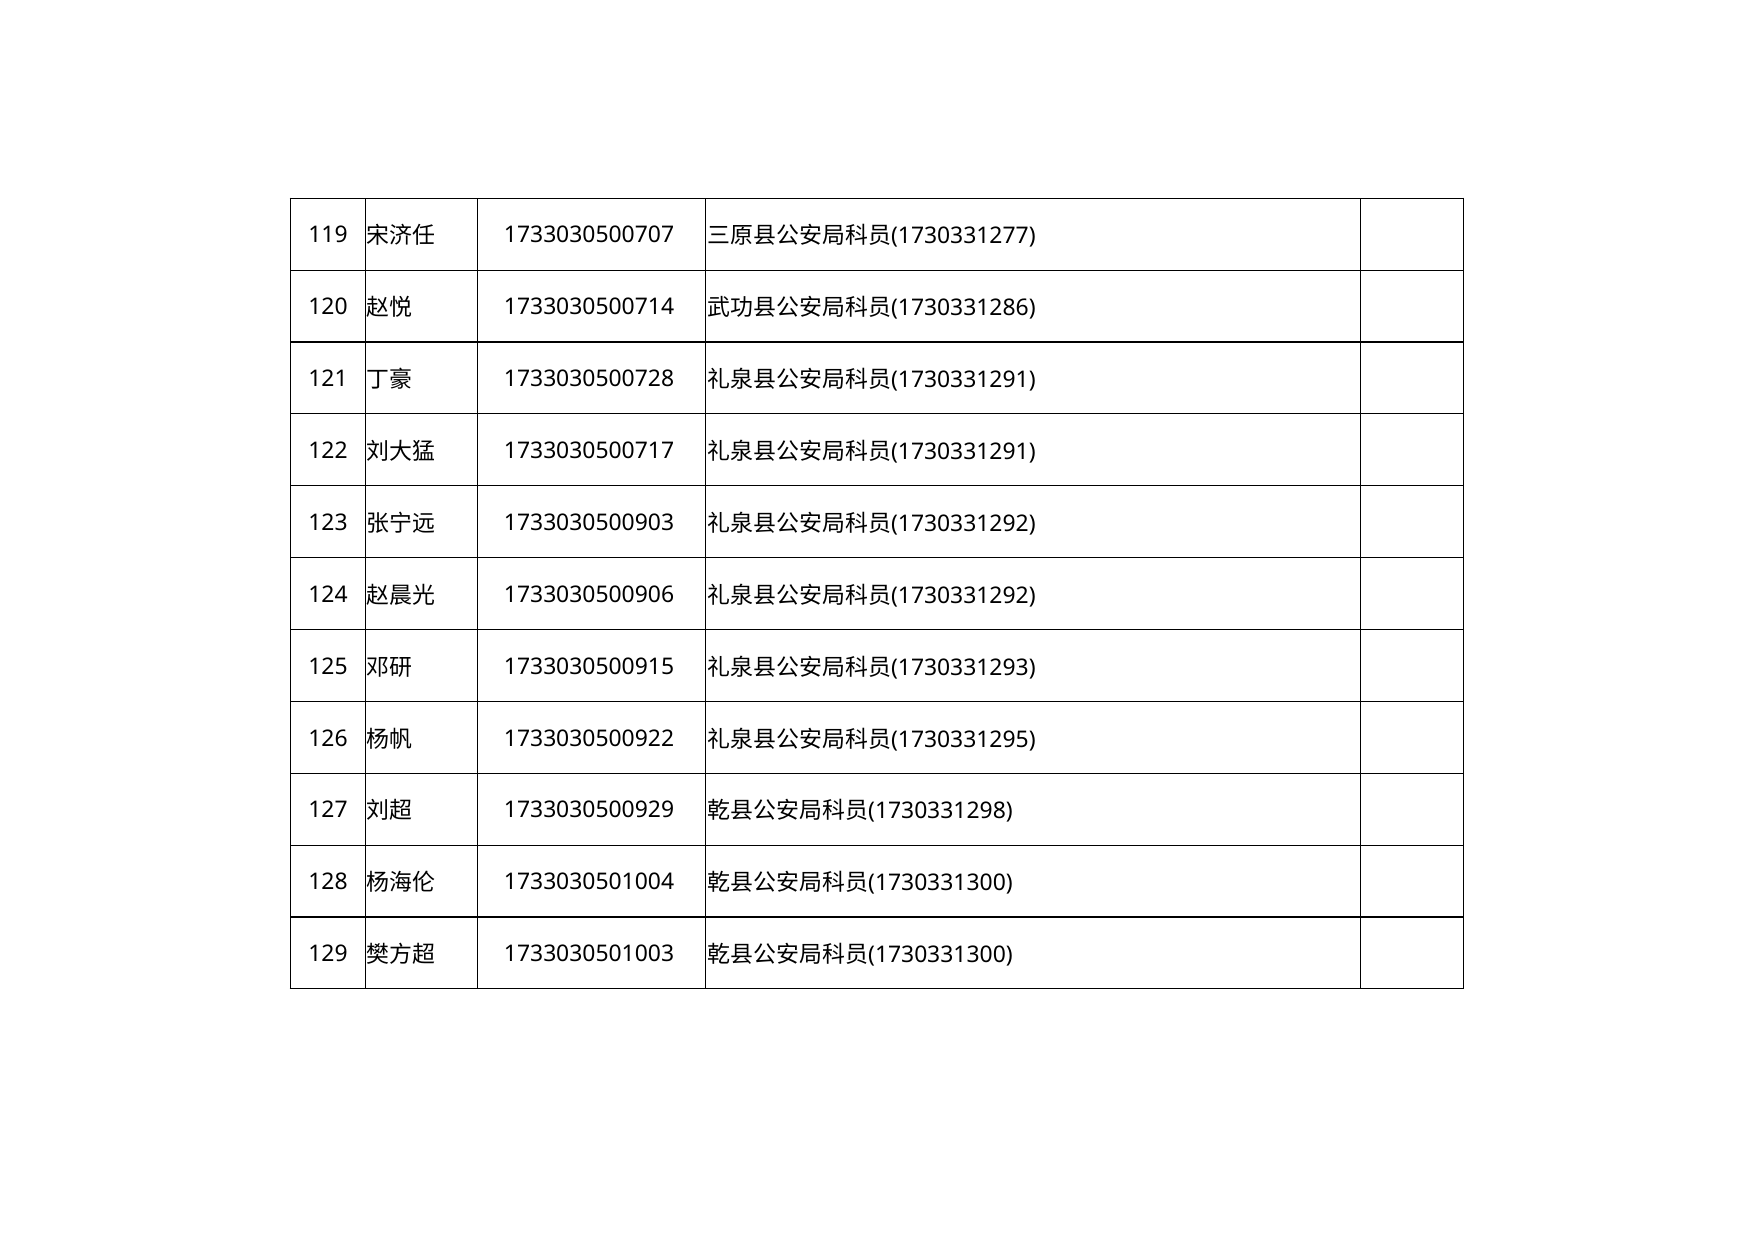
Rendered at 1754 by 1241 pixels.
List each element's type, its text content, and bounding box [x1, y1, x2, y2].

table_cell 礼泉县公安局科员(1730331295) [706, 702, 1360, 773]
table_cell 119 [291, 199, 365, 269]
table_cell 三原县公安局科员(1730331277) [706, 199, 1360, 269]
table_cell 杨帆 [366, 702, 477, 773]
table_cell [1361, 630, 1463, 701]
table_cell 1733030500922 [478, 702, 705, 773]
table_cell 120 [291, 271, 365, 341]
table_cell 129 [291, 918, 365, 988]
table_cell [1361, 918, 1463, 988]
table_cell [1361, 846, 1463, 916]
table_cell 1733030500929 [478, 774, 705, 844]
table_cell [1361, 486, 1463, 557]
table_cell 礼泉县公安局科员(1730331292) [706, 558, 1360, 629]
table_cell 1733030500903 [478, 486, 705, 557]
table_cell 1733030500728 [478, 343, 705, 413]
table_cell 1733030500717 [478, 414, 705, 485]
table_cell 刘大猛 [366, 414, 477, 485]
table_cell 樊方超 [366, 918, 477, 988]
table_cell 武功县公安局科员(1730331286) [706, 271, 1360, 341]
table_cell 乾县公安局科员(1730331298) [706, 774, 1360, 844]
table_cell [1361, 558, 1463, 629]
table_cell 125 [291, 630, 365, 701]
table_cell 1733030500906 [478, 558, 705, 629]
table_cell 121 [291, 343, 365, 413]
table_cell 礼泉县公安局科员(1730331293) [706, 630, 1360, 701]
table_cell [1361, 271, 1463, 341]
table_cell 礼泉县公安局科员(1730331292) [706, 486, 1360, 557]
table_cell 124 [291, 558, 365, 629]
table_cell [1361, 343, 1463, 413]
table_cell [1361, 702, 1463, 773]
table_cell 张宁远 [366, 486, 477, 557]
table_cell 1733030500915 [478, 630, 705, 701]
table_cell [1361, 199, 1463, 269]
table_cell [1361, 414, 1463, 485]
table_cell 1733030500714 [478, 271, 705, 341]
table_cell 128 [291, 846, 365, 916]
table_cell 赵悦 [366, 271, 477, 341]
table_cell 礼泉县公安局科员(1730331291) [706, 343, 1360, 413]
table_cell 126 [291, 702, 365, 773]
table_cell 赵晨光 [366, 558, 477, 629]
table_cell 杨海伦 [366, 846, 477, 916]
table_cell 1733030501003 [478, 918, 705, 988]
table_cell 丁豪 [366, 343, 477, 413]
table_cell 122 [291, 414, 365, 485]
table_cell 乾县公安局科员(1730331300) [706, 918, 1360, 988]
table_cell 邓研 [366, 630, 477, 701]
table_cell 127 [291, 774, 365, 844]
table_cell 1733030500707 [478, 199, 705, 269]
table_cell 乾县公安局科员(1730331300) [706, 846, 1360, 916]
table_cell 123 [291, 486, 365, 557]
table_cell 刘超 [366, 774, 477, 844]
table_cell 礼泉县公安局科员(1730331291) [706, 414, 1360, 485]
table_cell [1361, 774, 1463, 844]
table_cell 1733030501004 [478, 846, 705, 916]
table_cell 宋济任 [366, 199, 477, 269]
